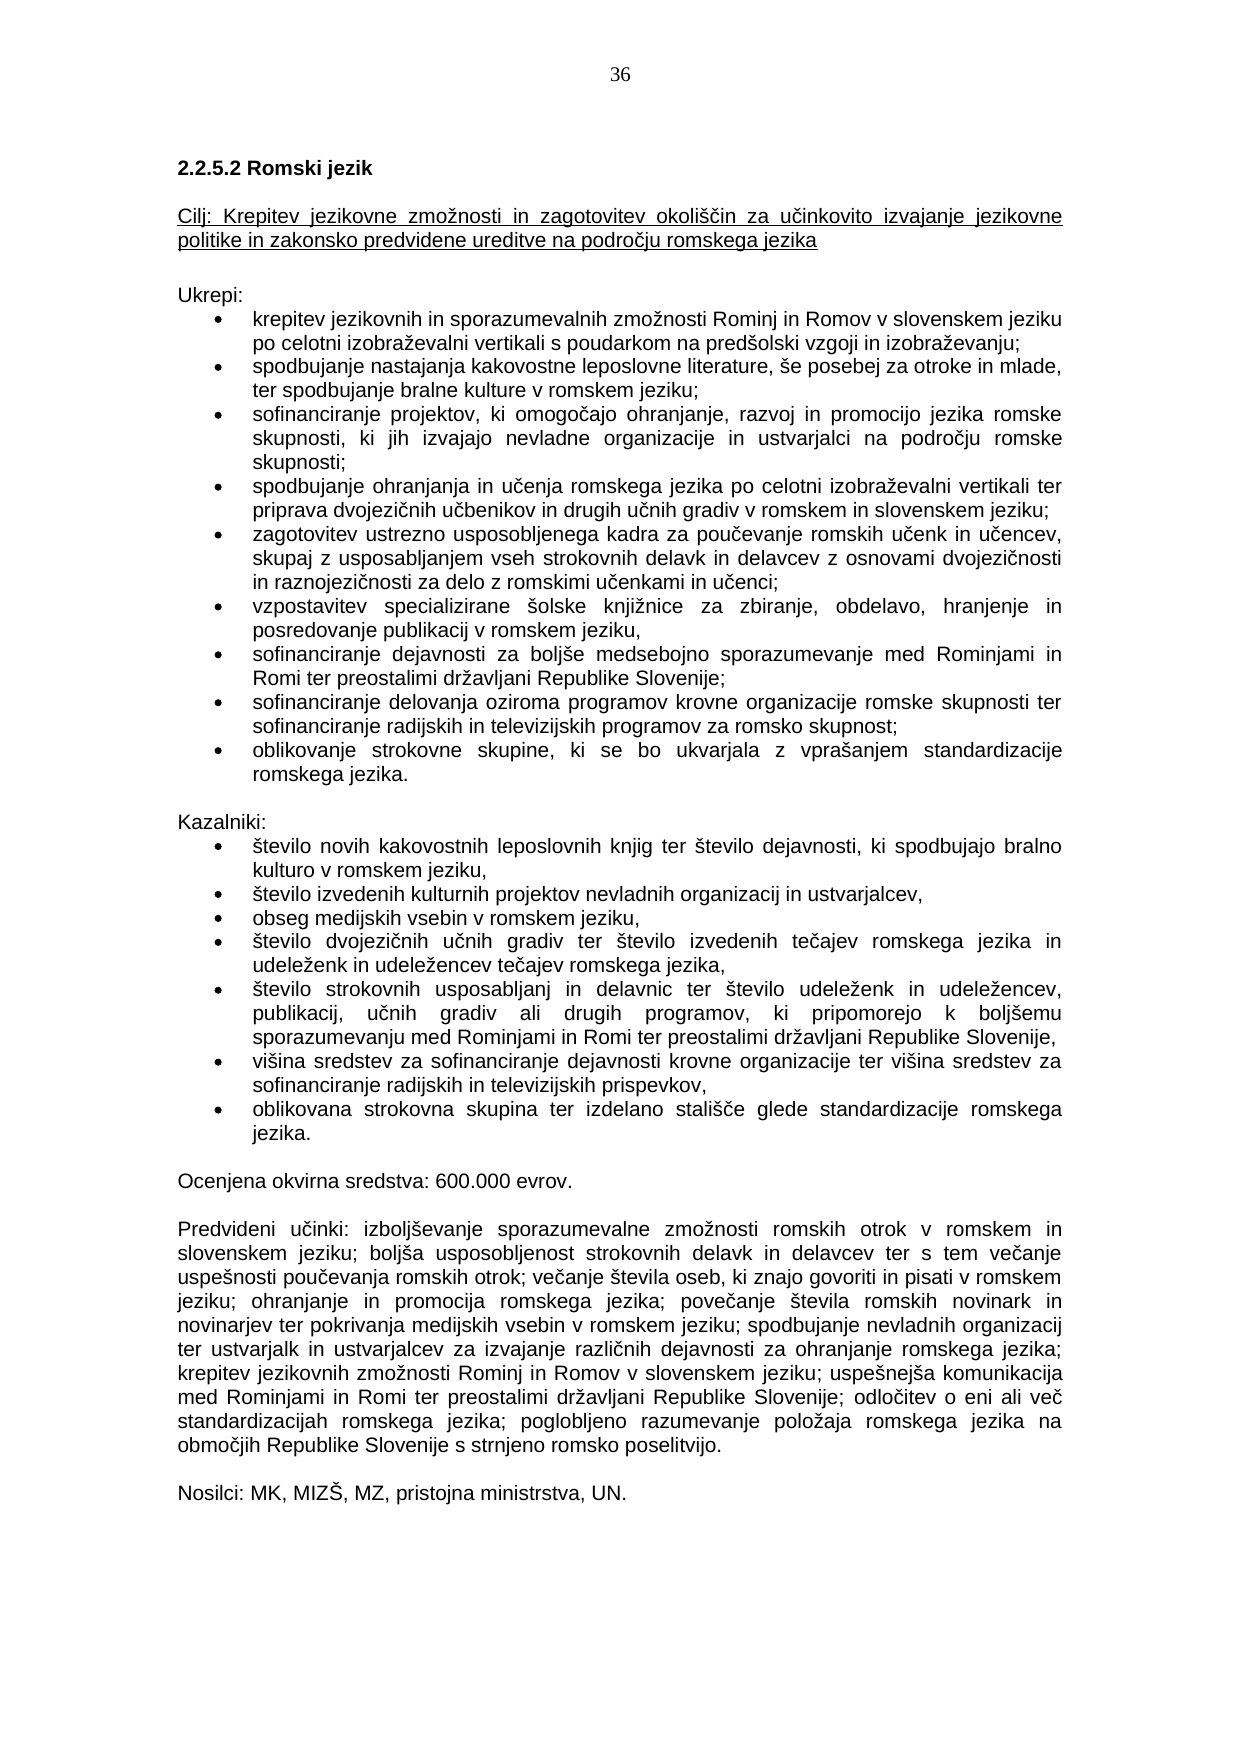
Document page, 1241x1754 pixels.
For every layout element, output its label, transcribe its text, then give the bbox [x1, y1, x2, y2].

list obseg medijskih vsebin v romskem jeziku, [215, 905, 1063, 929]
list število dvojezičnih učnih gradiv ter število izvedenih tečajev romskega jezika in udeleženk in udeležencev tečajev romskega jezika, [215, 929, 1063, 977]
list sofinanciranje delovanja oziroma programov krovne organizacije romske skupnosti ter sofinanciranje radijskih in televizijskih programov za romsko skupnost; [215, 690, 1063, 738]
text Kazalniki: [177, 809, 1063, 833]
text Cilj: Krepitev jezikovne zmožnosti in zagotovitev okoliščin za učinkovito izvajanje jezikovne politike in zakonsko predvidene ureditve na področju romskega jezika [177, 204, 1063, 225]
text Ukrepi: [177, 282, 1063, 306]
list število izvedenih kulturnih projektov nevladnih organizacij in ustvarjalcev, [215, 881, 1063, 905]
list zagotovitev ustrezno usposobljenega kadra za poučevanje romskih učenk in učencev, skupaj z usposabljanjem vseh strokovnih delavk in delavcev z osnovami dvojezičnosti in raznojezičnosti za delo z romskimi učenkami in učenci; [215, 522, 1063, 594]
text Nosilci: MK, MIZŠ, MZ, pristojna ministrstva, UN. [177, 1480, 1063, 1504]
text 2.2.5.2 Romski jezik [177, 155, 1063, 179]
list spodbujanje nastajanja kakovostne leposlovne literature, še posebej za otroke in mlade, ter spodbujanje bralne kulture v romskem jeziku; [215, 354, 1063, 402]
list oblikovana strokovna skupina ter izdelano stališče glede standardizacije romskega jezika. [215, 1097, 1063, 1145]
list sofinanciranje projektov, ki omogočajo ohranjanje, razvoj in promocijo jezika romske skupnosti, ki jih izvajajo nevladne organizacije in ustvarjalci na področju romske skupnosti; [215, 402, 1063, 474]
list sofinanciranje dejavnosti za boljše medsebojno sporazumevanje med Rominjami in Romi ter preostalimi državljani Republike Slovenije; [215, 642, 1063, 690]
text Cilj: Krepitev jezikovne zmožnosti in zagotovitev okoliščin za učinkovito izvajanje jezikovne politike in zakonsko predvidene ureditve na področju romskega jezika [177, 226, 1063, 252]
list število strokovnih usposabljanj in delavnic ter število udeleženk in udeležencev, publikacij, učnih gradiv ali drugih programov, ki pripomorejo k boljšemu sporazumevanju med Rominjami in Romi ter preostalimi državljani Republike Slovenije, [215, 977, 1063, 1049]
list vzpostavitev specializirane šolske knjižnice za zbiranje, obdelavo, hranjenje in posredovanje publikacij v romskem jeziku, [215, 594, 1063, 642]
list oblikovanje strokovne skupine, ki se bo ukvarjala z vprašanjem standardizacije romskega jezika. [215, 738, 1063, 786]
list spodbujanje ohranjanja in učenja romskega jezika po celotni izobraževalni vertikali ter priprava dvojezičnih učbenikov in drugih učnih gradiv v romskem in slovenskem jeziku; [215, 474, 1063, 522]
list krepitev jezikovnih in sporazumevalnih zmožnosti Rominj in Romov v slovenskem jeziku po celotni izobraževalni vertikali s poudarkom na predšolski vzgoji in izobraževanju; [215, 306, 1063, 354]
text Ocenjena okvirna sredstva: 600.000 evrov. [177, 1169, 1063, 1193]
text Predvideni učinki: izboljševanje sporazumevalne zmožnosti romskih otrok v romskem in slovenskem jeziku; boljša usposobljenost strokovnih delavk in delavcev ter s tem večanje uspešnosti poučevanja romskih otrok; večanje števila oseb, ki znajo govoriti in pisati v romskem jeziku; ohranjanje in promocija romskega jezika; povečanje števila romskih novinark in novinarjev ter pokrivanja medijskih vsebin v romskem jeziku; spodbujanje nevladnih organizacij ter ustvarjalk in ustvarjalcev za izvajanje različnih dejavnosti za ohranjanje romskega jezika; krepitev jezikovnih zmožnosti Rominj in Romov v slovenskem jeziku; uspešnejša komunikacija med Rominjami in Romi ter preostalimi državljani Republike Slovenije; odločitev o eni ali več standardizacijah romskega jezika; poglobljeno razumevanje položaja romskega jezika na območjih Republike Slovenije s strnjeno romsko poselitvijo. [177, 1217, 1063, 1456]
list število novih kakovostnih leposlovnih knjig ter število dejavnosti, ki spodbujajo bralno kulturo v romskem jeziku, [215, 833, 1063, 881]
list višina sredstev za sofinanciranje dejavnosti krovne organizacije ter višina sredstev za sofinanciranje radijskih in televizijskih prispevkov, [215, 1049, 1063, 1097]
